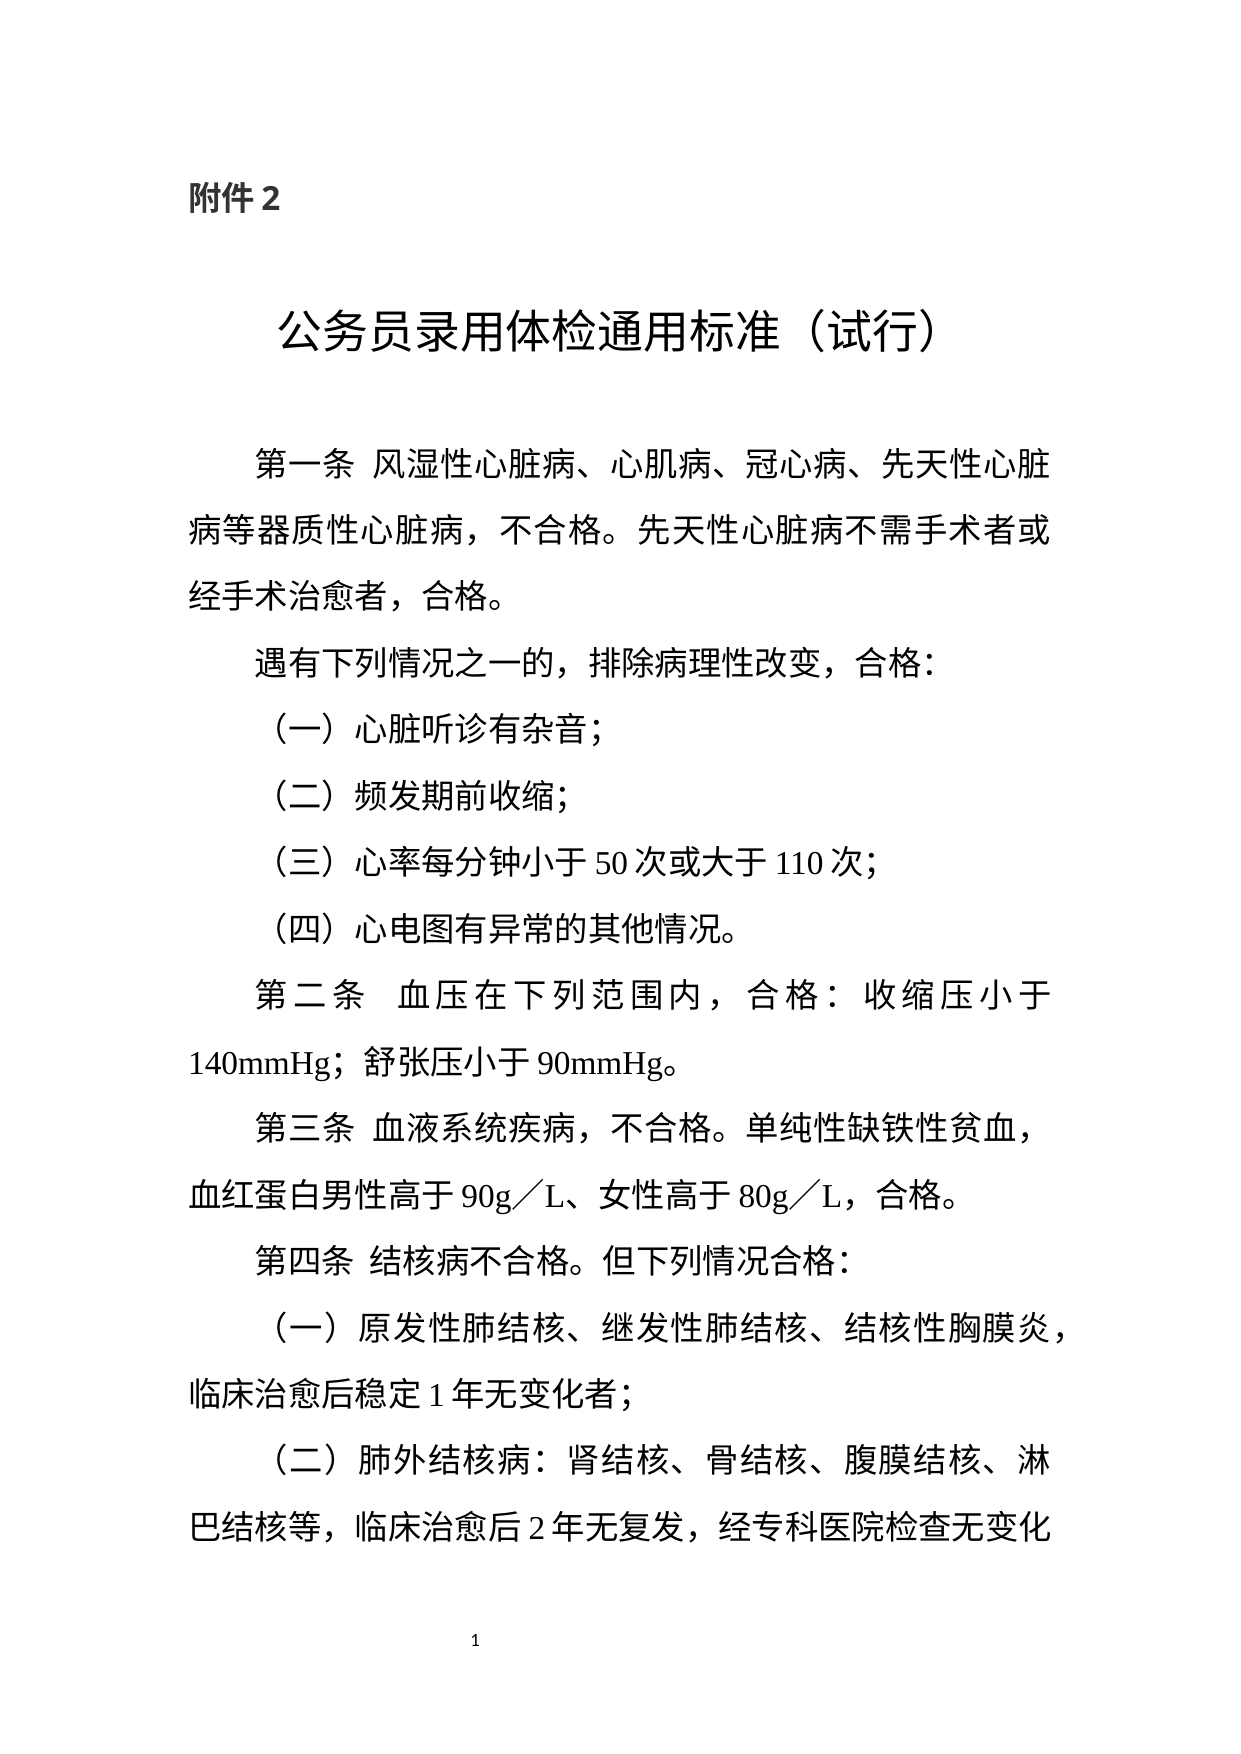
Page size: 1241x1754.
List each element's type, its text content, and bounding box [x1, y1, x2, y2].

text （三）心率每分钟小于50次或大于110次； [188, 827, 1052, 893]
text 附件2 [188, 162, 1052, 229]
text （四）心电图有异常的其他情况。 [188, 893, 1052, 960]
text （二）频发期前收缩； [188, 761, 1052, 827]
text 第三条 血液系统疾病，不合格。单纯性缺铁性贫血，血红蛋白男性高于90g／L、女性高于80g／L，合格。 [188, 1093, 1052, 1226]
text 公务员录用体检通用标准（试行） [188, 295, 1052, 362]
text 遇有下列情况之一的，排除病理性改变，合格： [188, 628, 1052, 694]
text （一）原发性肺结核、继发性肺结核、结核性胸膜炎，临床治愈后稳定1年无变化者； [188, 1292, 1052, 1425]
text （一）心脏听诊有杂音； [188, 694, 1052, 761]
text 第一条 风湿性心脏病、心肌病、冠心病、先天性心脏病等器质性心脏病，不合格。先天性心脏病不需手术者或经手术治愈者，合格。 [188, 428, 1052, 628]
text 第二条 血压在下列范围内，合格：收缩压小于140mmHg；舒张压小于90mmHg。 [188, 960, 1052, 1093]
text 第四条 结核病不合格。但下列情况合格： [188, 1226, 1052, 1292]
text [188, 1425, 1052, 1558]
